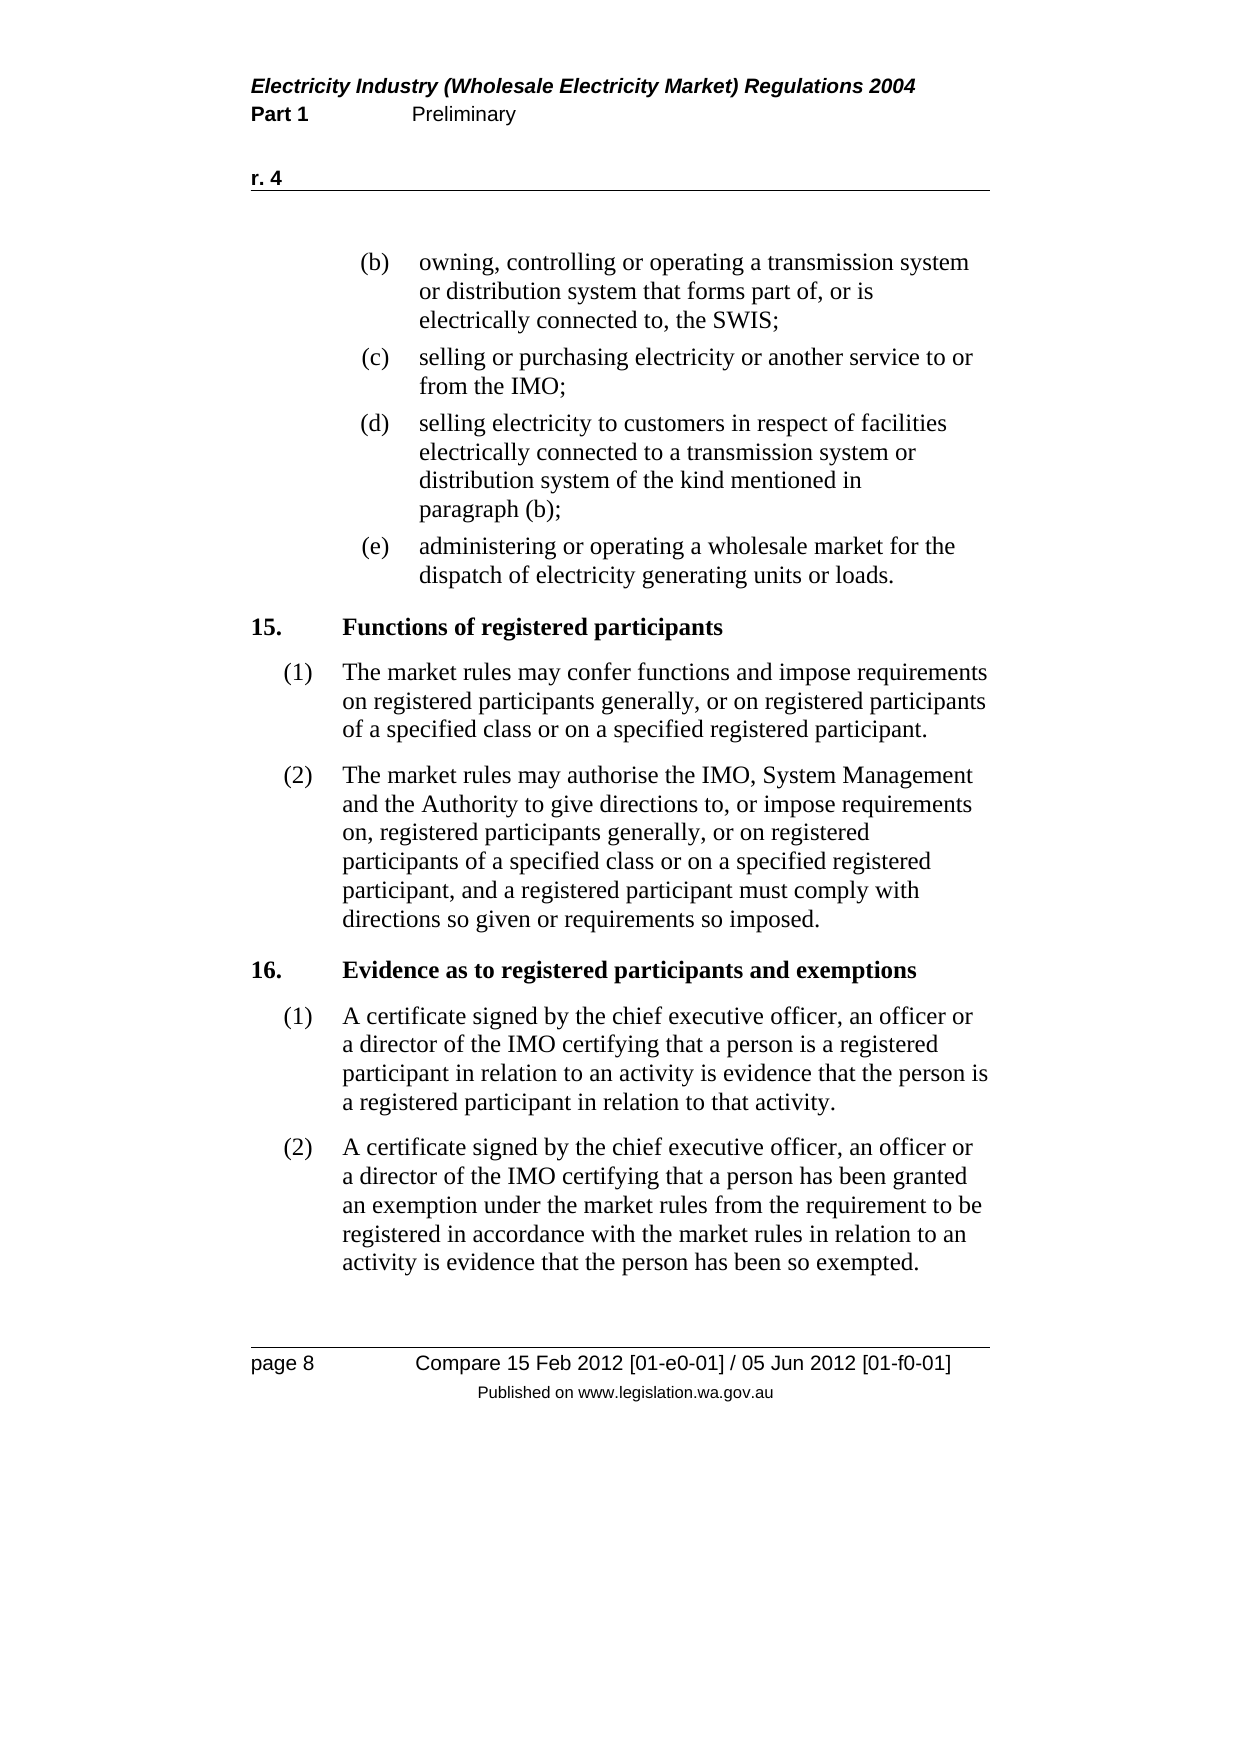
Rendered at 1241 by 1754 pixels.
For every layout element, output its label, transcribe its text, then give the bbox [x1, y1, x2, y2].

text (c) selling or purchasing electricity or another service to or from the IMO; [251, 342, 990, 399]
text (d) selling electricity to customers in respect of facilities electrically connected to a transmission system or distribution system of the kind mentioned in paragraph (b); [251, 408, 990, 523]
text (b) owning, controlling or operating a transmission system or distribution system that forms part of, or is electrically connected to, the SWIS; [251, 247, 990, 334]
text (2) The market rules may authorise the IMO, System Management and the Authority to give directions to, or impose requirements on, registered participants generally, or on registered participants of a specified class or on a specified registered participant, and a registered participant must comply with directions so given or requirements so imposed. [251, 760, 990, 932]
text (1) A certificate signed by the chief executive officer, an officer or a director of the IMO certifying that a person is a registered participant in relation to an activity is evidence that the person is a registered participant in relation to that activity. [251, 1001, 990, 1116]
text (e) administering or operating a wholesale market for the dispatch of electricity generating units or loads. [251, 531, 990, 589]
subtitle 15. Functions of registered participants [251, 612, 990, 640]
text (1) The market rules may confer functions and impose requirements on registered participants generally, or on registered participants of a specified class or on a specified registered participant. [251, 657, 990, 743]
subtitle 16. Evidence as to registered participants and exemptions [251, 955, 990, 984]
text (2) A certificate signed by the chief executive officer, an officer or a director of the IMO certifying that a person has been granted an exemption under the market rules from the requirement to be registered in accordance with the market rules in relation to an activity is evidence that the person has been so exempted. [251, 1132, 990, 1276]
